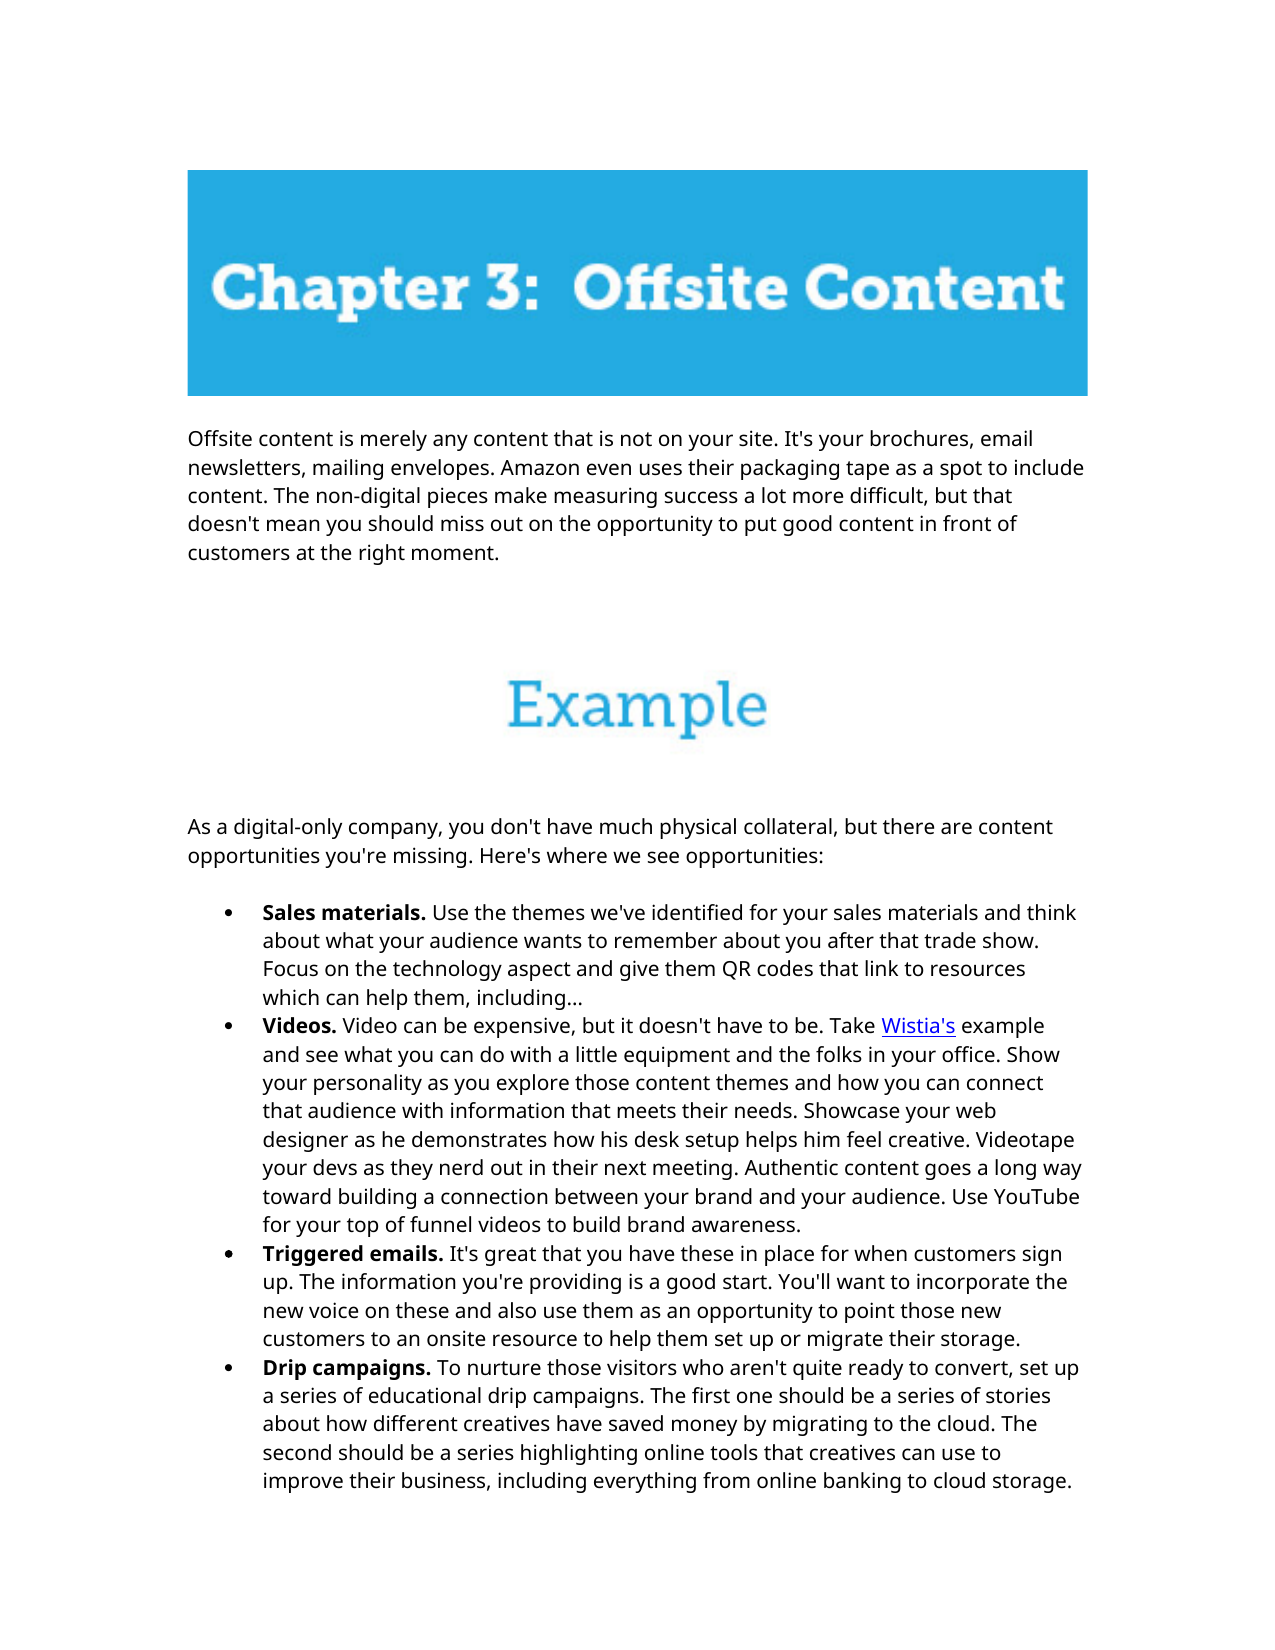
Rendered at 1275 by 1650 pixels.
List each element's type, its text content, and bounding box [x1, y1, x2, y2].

text As a digital-only company, you don't have much physical collateral, but there are content opportunities you're missing. Here's where we see opportunities: [187, 813, 1087, 869]
list Sales materials. Use the themes we've identified for your sales materials and think about what your audience wants to remember about you after that trade show. Focus on the technology aspect and give them QR codes that link to resources which can help them, including… [225, 898, 1087, 1011]
picture [187, 170, 1088, 396]
picture [187, 587, 1088, 813]
text Offsite content is merely any content that is not on your site. It's your brochures, email newsletters, mailing envelopes. Amazon even uses their packaging tape as a spot to include content. The non-digital pieces make measuring success a lot more difficult, but that doesn't mean you should miss out on the opportunity to put good content in front of customers at the right moment. [187, 424, 1087, 566]
list Videos. Video can be expensive, but it doesn't have to be. Take Wistia's example and see what you can do with a little equipment and the folks in your office. Show your personality as you explore those content themes and how you can connect that audience with information that meets their needs. Showcase your web designer as he demonstrates how his desk setup helps him feel creative. Videotape your devs as they nerd out in their next meeting. Authentic content goes a long way toward building a connection between your brand and your audience. Use YouTube for your top of funnel videos to build brand awareness. [225, 1011, 1087, 1239]
list Drip campaigns. To nurture those visitors who aren't quite ready to convert, set up a series of educational drip campaigns. The first one should be a series of stories about how different creatives have saved money by migrating to the cloud. The second should be a series highlighting online tools that creatives can use to improve their business, including everything from online banking to cloud storage. [225, 1353, 1087, 1495]
list Triggered emails. It's great that you have these in place for when customers sign up. The information you're providing is a good start. You'll want to incorporate the new voice on these and also use them as an opportunity to point those new customers to an onsite resource to help them set up or migrate their storage. [225, 1239, 1087, 1353]
